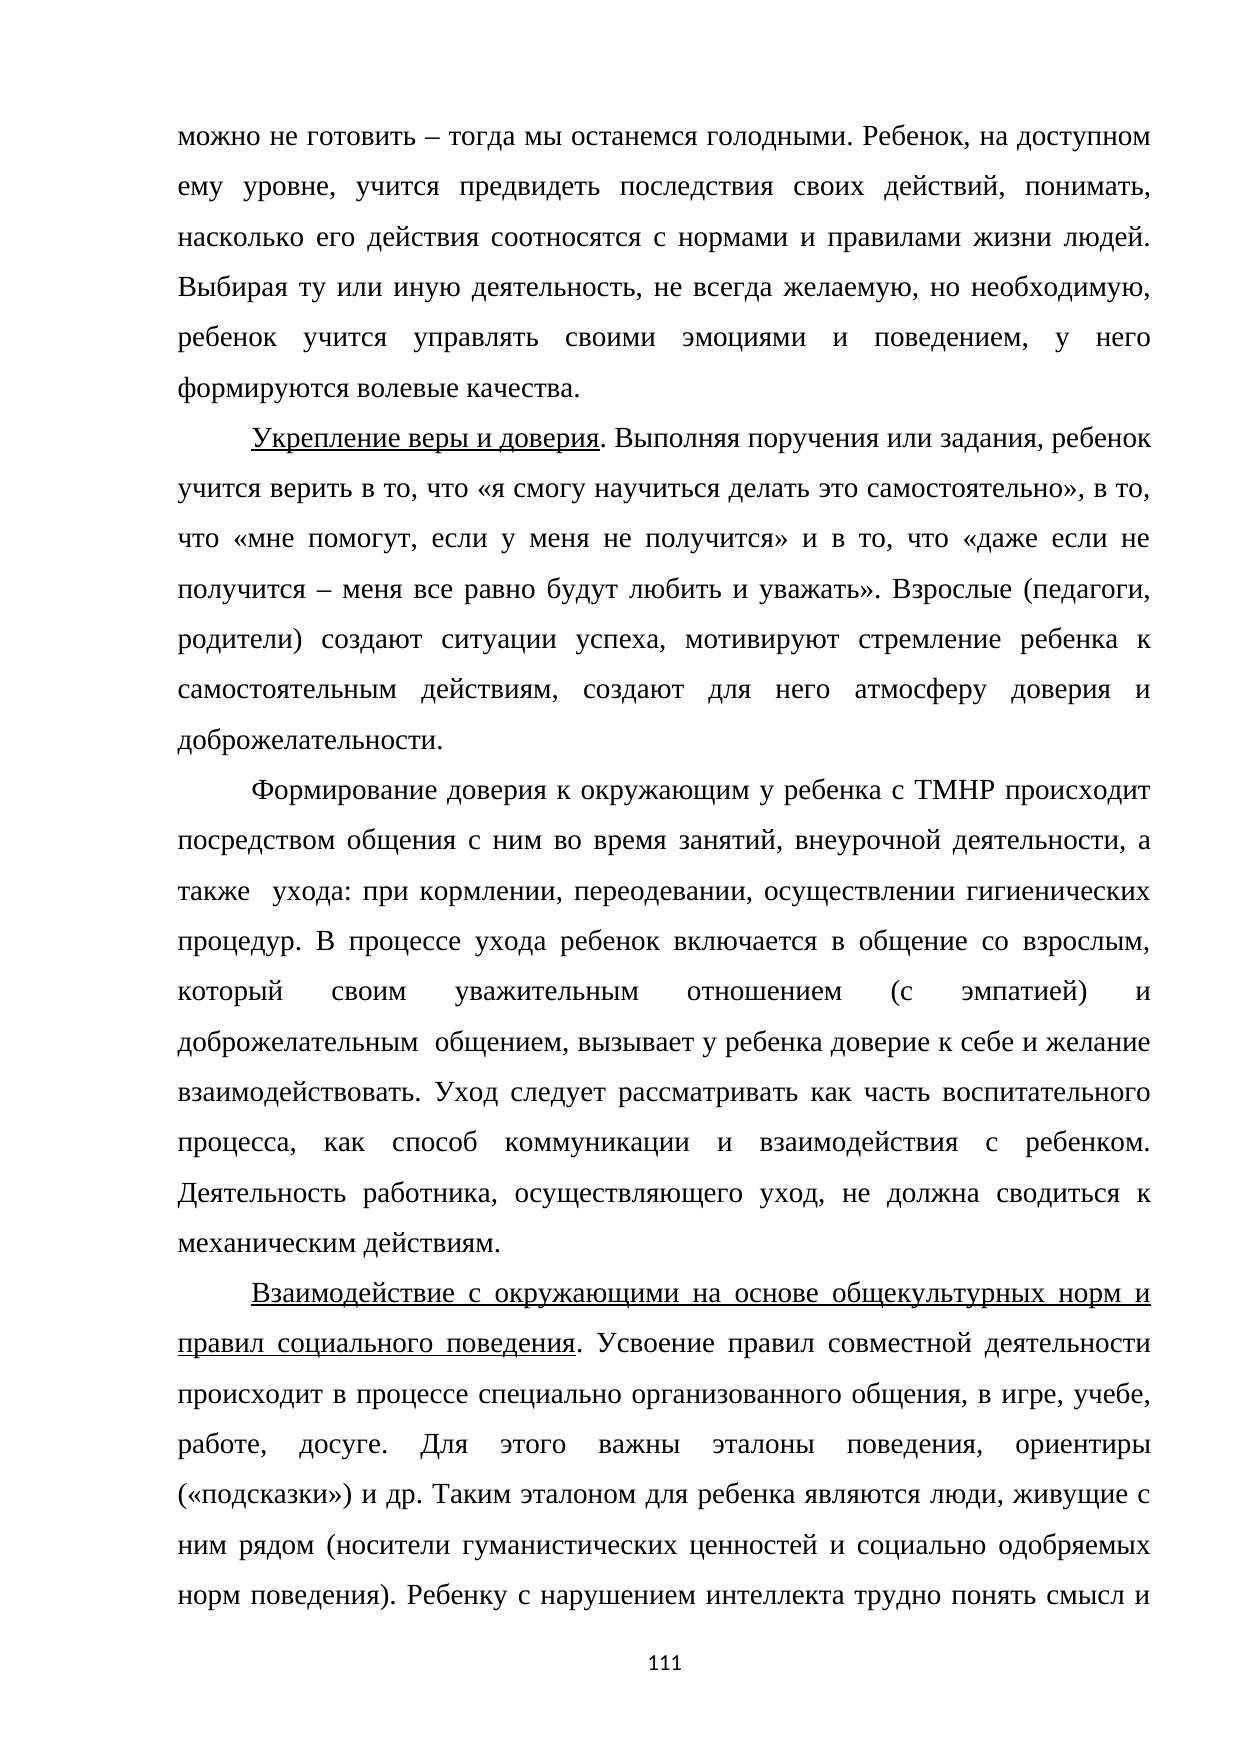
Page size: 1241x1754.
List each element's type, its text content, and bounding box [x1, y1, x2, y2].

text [177, 1275, 1152, 1611]
text Укрепление веры и доверия. Выполняя поручения или задания, ребенок учится верить в то, что «я смогу научиться делать это самостоятельно», в то, что «мне помогут, если у меня не получится» и в то, что «даже если не получится – меня все равно будут любить и уважать». Взрослые (педагоги, родители) создают ситуации успеха, мотивируют стремление ребенка к самостоятельным действиям, создают для него атмосферу доверия и доброжелательности. [177, 420, 1152, 755]
text Формирование доверия к окружающим у ребенка с ТМНР происходит посредством общения с ним во время занятий, внеурочной деятельности, а также ухода: при кормлении, переодевании, осуществлении гигиенических процедур. В процессе ухода ребенок включается в общение со взрослым, который своим уважительным отношением (с эмпатией) и доброжелательным общением, вызывает у ребенка доверие к себе и желание взаимодействовать. Уход следует рассматривать как часть воспитательного процесса, как способ коммуникации и взаимодействия с ребенком. Деятельность работника, осуществляющего уход, не должна сводиться к механическим действиям. [177, 772, 1152, 1258]
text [177, 118, 1152, 403]
